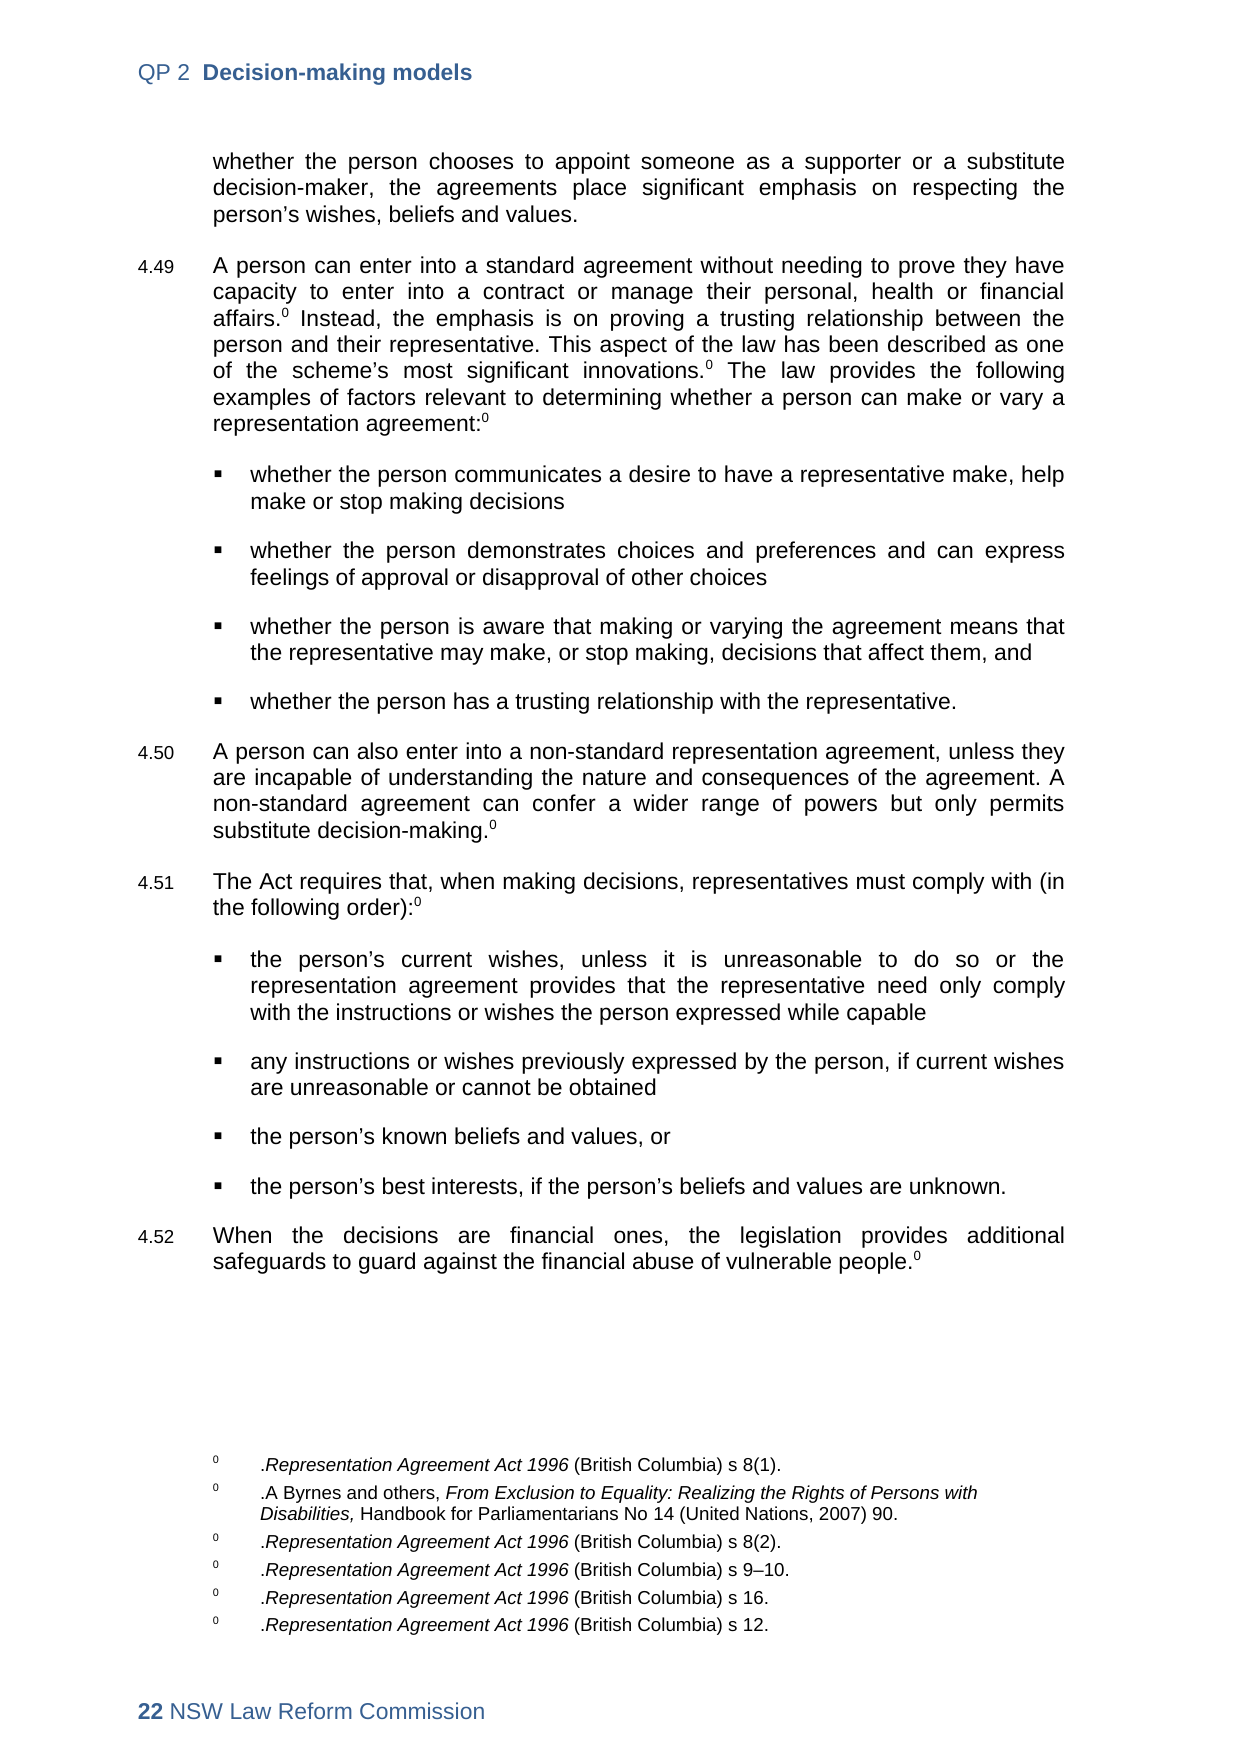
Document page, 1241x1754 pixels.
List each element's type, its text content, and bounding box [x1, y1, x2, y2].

text whether the person demonstrates choices and preferences and can express feelings of approval or disapproval of other choices [213, 537, 1065, 590]
text whether the person has a trusting relationship with the representative. [213, 688, 1065, 715]
text the person’s best interests, if the person’s beliefs and values are unknown. [213, 1173, 1065, 1199]
text When the decisions are financial ones, the legislation provides additional safeguards to guard against the financial abuse of vulnerable people. [138, 1222, 1065, 1274]
text whether the person communicates a desire to have a representative make, help make or stop making decisions [213, 461, 1065, 514]
text A person can enter into a standard agreement without needing to prove they have capacity to enter into a contract or manage their personal, health or financial affairs. Instead, the emphasis is on proving a trusting relationship between the person and their representative. This aspect of the law has been described as one of the scheme’s most significant innovations. The law provides the following examples of factors relevant to determining whether a person can make or vary a representation agreement: [138, 252, 1065, 436]
text whether the person is aware that making or varying the agreement means that the representative may make, or stop making, decisions that affect them, and [213, 613, 1065, 665]
text A person can also enter into a non-standard representation agreement, unless they are incapable of understanding the nature and consequences of the agreement. A non-standard agreement can confer a wider range of powers but only permits substitute decision-making. [138, 738, 1065, 843]
text the person’s known beliefs and values, or [213, 1123, 1065, 1150]
text The Act requires that, when making decisions, representatives must comply with (in the following order): [138, 868, 1065, 921]
text any instructions or wishes previously expressed by the person, if current wishes are unreasonable or cannot be obtained [213, 1048, 1065, 1100]
text the person’s current wishes, unless it is unreasonable to do so or the representation agreement provides that the representative need only comply with the instructions or wishes the person expressed while capable [213, 946, 1065, 1025]
